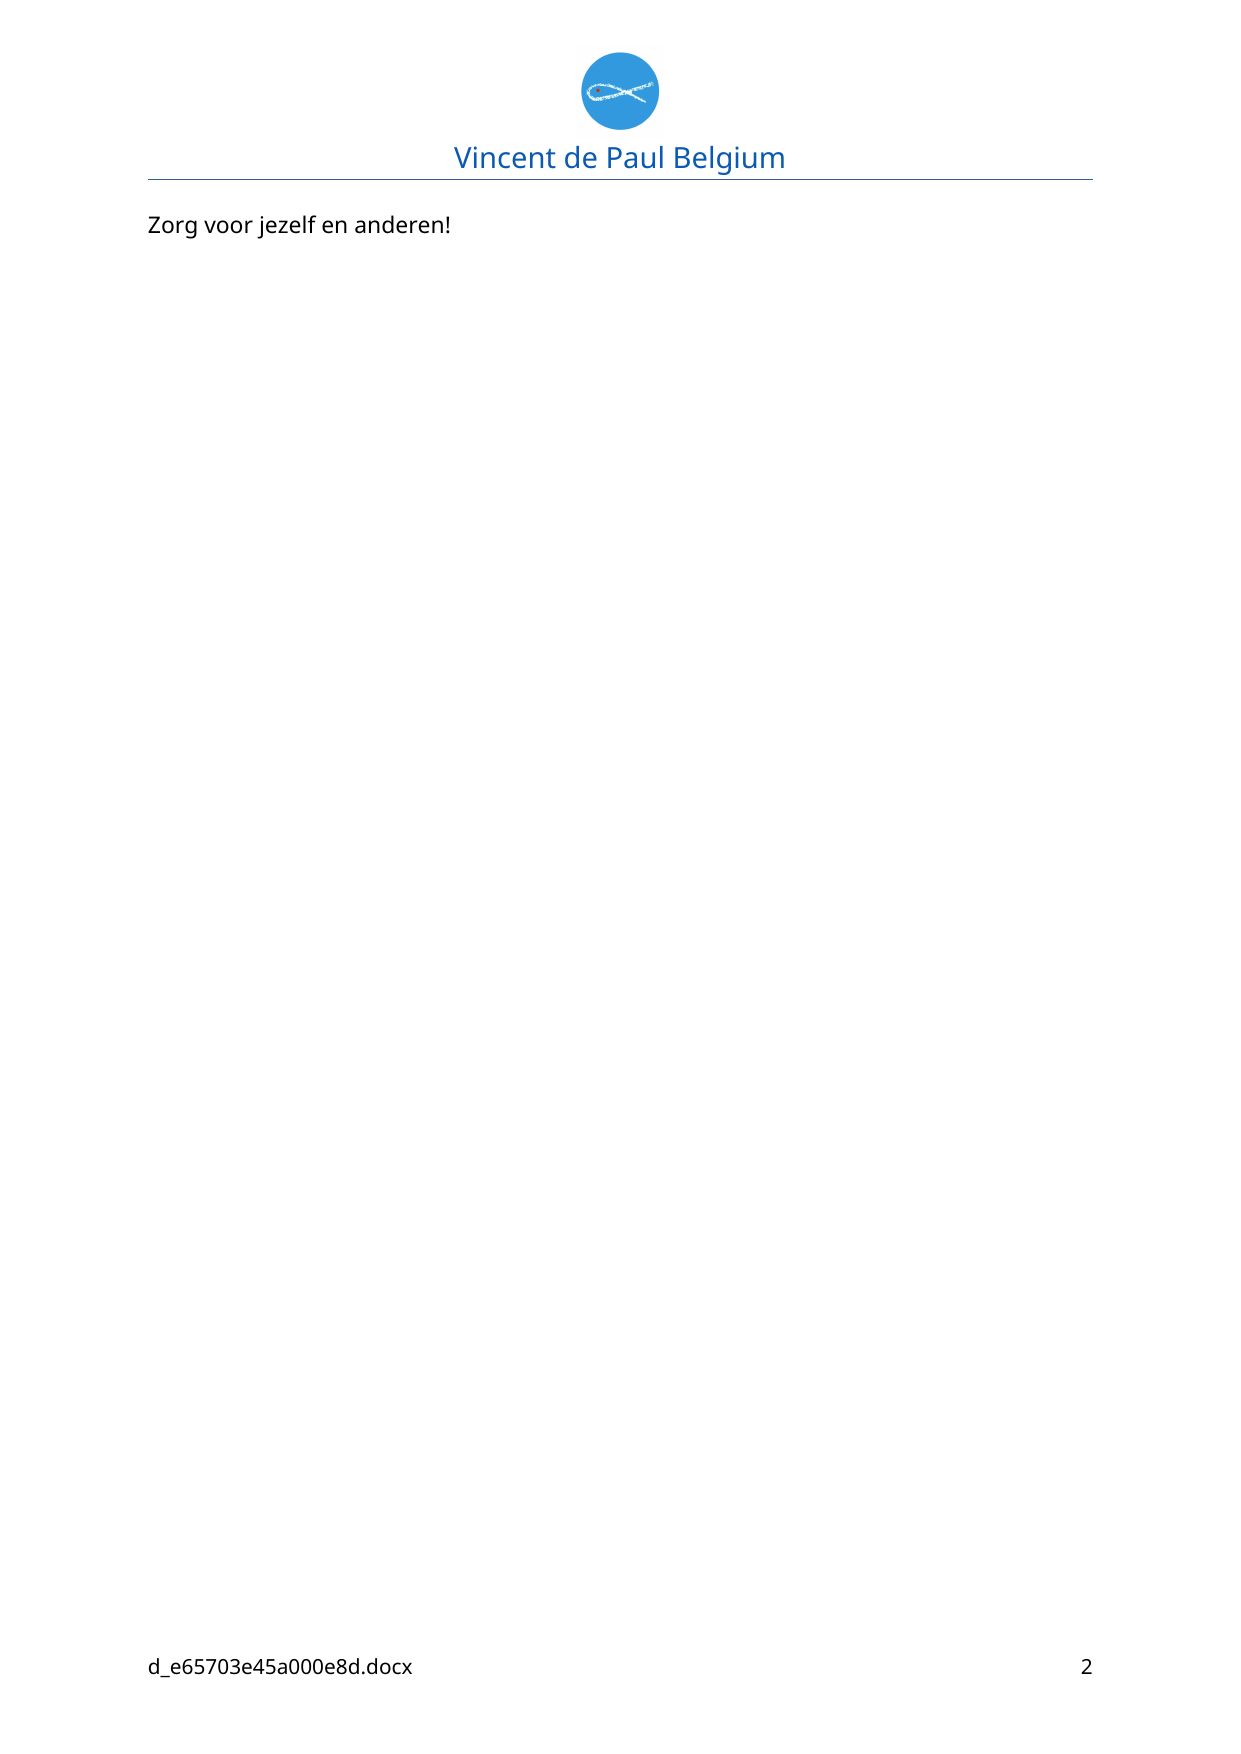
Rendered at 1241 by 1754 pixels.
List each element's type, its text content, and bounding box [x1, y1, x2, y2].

picture [575, 44, 665, 138]
text Zorg voor jezelf en anderen! [148, 209, 1093, 240]
